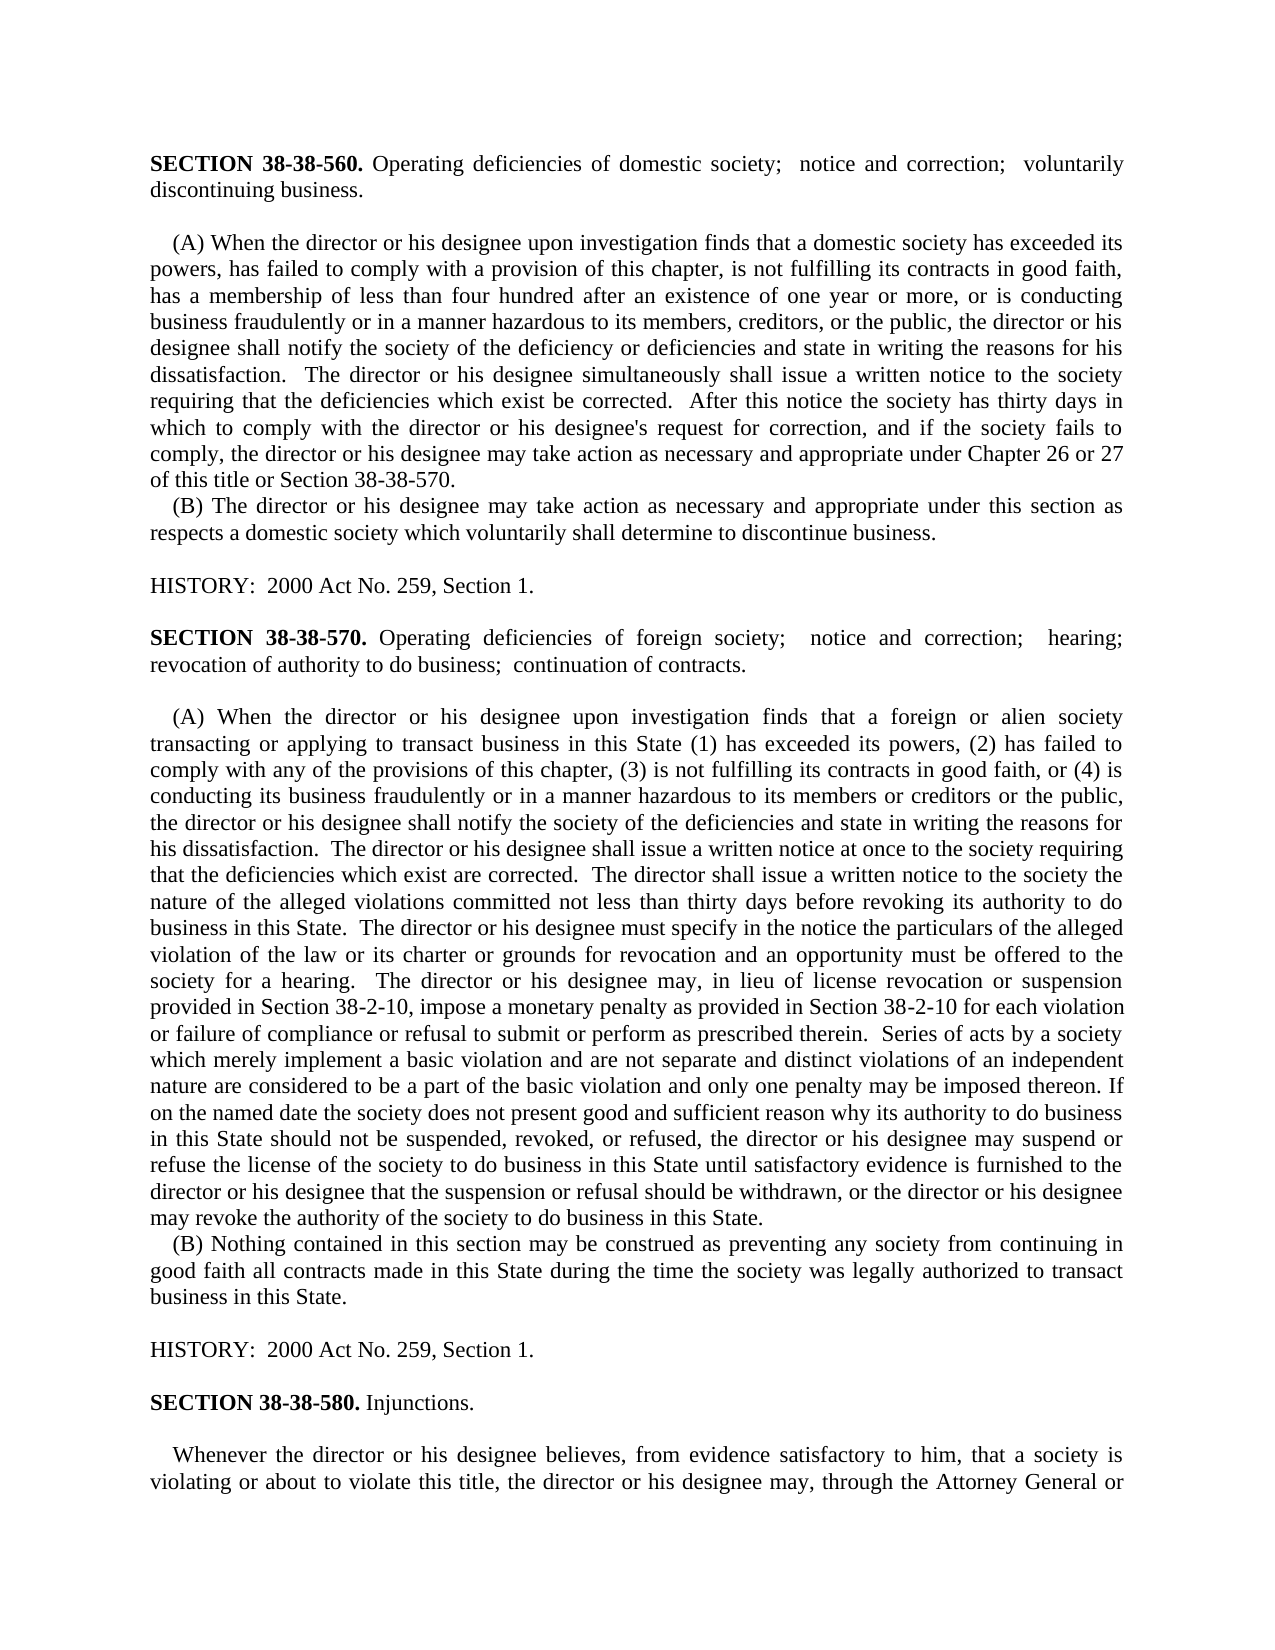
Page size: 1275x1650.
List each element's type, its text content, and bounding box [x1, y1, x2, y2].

text HISTORY: 2000 Act No. 259, Section 1. [150, 1336, 1125, 1362]
text HISTORY: 2000 Act No. 259, Section 1. [150, 572, 1125, 598]
text SECTION 38-38-570. Operating deficiencies of foreign society; notice and correction; hearing; revocation of authority to do business; continuation of contracts. [150, 624, 1125, 677]
text (A) When the director or his designee upon investigation finds that a domestic society has exceeded its powers, has failed to comply with a provision of this chapter, is not fulfilling its contracts in good faith, has a membership of less than four hundred after an existence of one year or more, or is conducting business fraudulently or in a manner hazardous to its members, creditors, or the public, the director or his designee shall notify the society of the deficiency or deficiencies and state in writing the reasons for his dissatisfaction. The director or his designee simultaneously shall issue a written notice to the society requiring that the deficiencies which exist be corrected. After this notice the society has thirty days in which to comply with the director or his designee's request for correction, and if the society fails to comply, the director or his designee may take action as necessary and appropriate under Chapter 26 or 27 of this title or Section 38-38-570. [150, 229, 1125, 493]
text SECTION 38-38-580. Injunctions. [150, 1389, 1125, 1415]
text (B) The director or his designee may take action as necessary and appropriate under this section as respects a domestic society which voluntarily shall determine to discontinue business. [150, 493, 1125, 545]
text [150, 1441, 1125, 1494]
text SECTION 38-38-560. Operating deficiencies of domestic society; notice and correction; voluntarily discontinuing business. [150, 150, 1125, 203]
text (A) When the director or his designee upon investigation finds that a foreign or alien society transacting or applying to transact business in this State (1) has exceeded its powers, (2) has failed to comply with any of the provisions of this chapter, (3) is not fulfilling its contracts in good faith, or (4) is conducting its business fraudulently or in a manner hazardous to its members or creditors or the public, the director or his designee shall notify the society of the deficiencies and state in writing the reasons for his dissatisfaction. The director or his designee shall issue a written notice at once to the society requiring that the deficiencies which exist are corrected. The director shall issue a written notice to the society the nature of the alleged violations committed not less than thirty days before revoking its authority to do business in this State. The director or his designee must specify in the notice the particulars of the alleged violation of the law or its charter or grounds for revocation and an opportunity must be offered to the society for a hearing. The director or his designee may, in lieu of license revocation or suspension provided in Section 38-2-10, impose a monetary penalty as provided in Section 38-2-10 for each violation or failure of compliance or refusal to submit or perform as prescribed therein. Series of acts by a society which merely implement a basic violation and are not separate and distinct violations of an independent nature are considered to be a part of the basic violation and only one penalty may be imposed thereon. If on the named date the society does not present good and sufficient reason why its authority to do business in this State should not be suspended, revoked, or refused, the director or his designee may suspend or refuse the license of the society to do business in this State until satisfactory evidence is furnished to the director or his designee that the suspension or refusal should be withdrawn, or the director or his designee may revoke the authority of the society to do business in this State. [150, 703, 1125, 1231]
text (B) Nothing contained in this section may be construed as preventing any society from continuing in good faith all contracts made in this State during the time the society was legally authorized to transact business in this State. [150, 1231, 1125, 1309]
